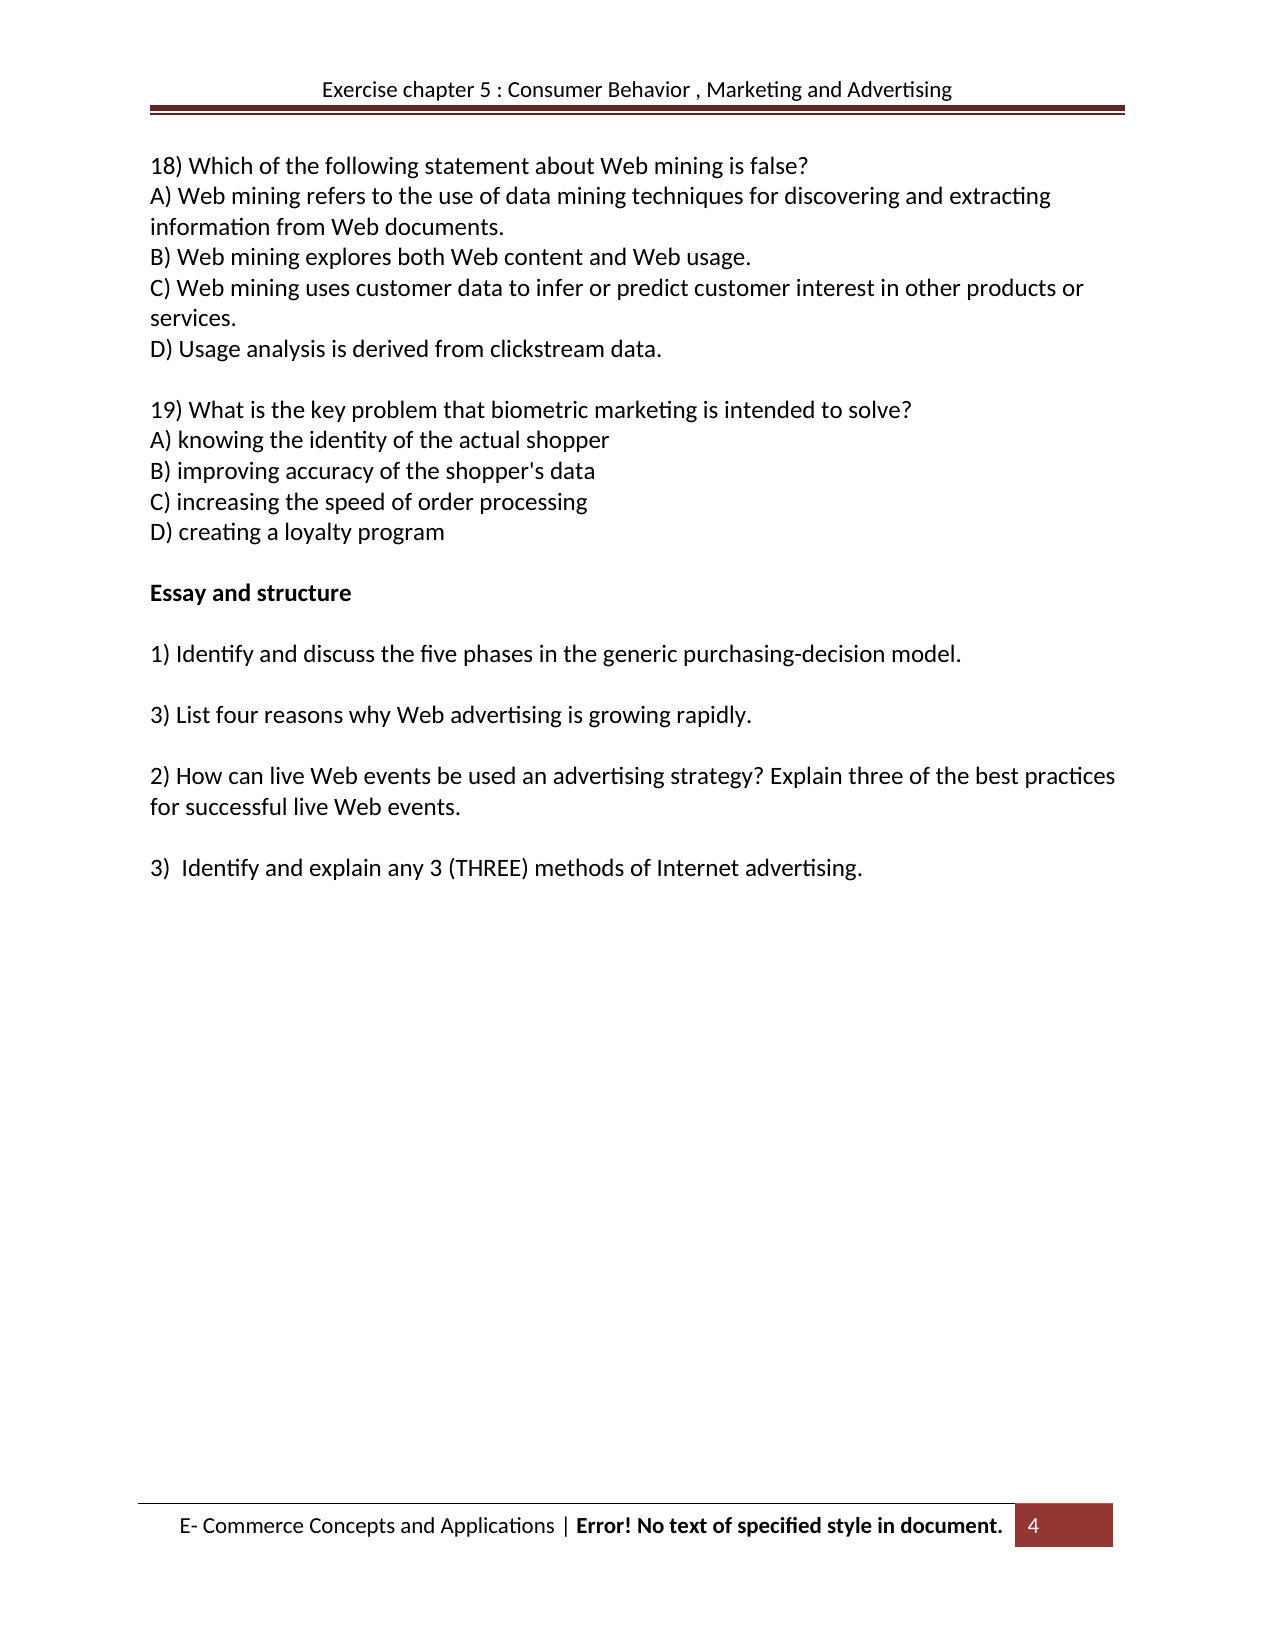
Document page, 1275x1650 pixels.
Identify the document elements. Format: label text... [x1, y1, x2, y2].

text B) Web mining explores both Web content and Web usage. [150, 242, 1125, 272]
text 19) What is the key problem that biometric marketing is intended to solve? [150, 394, 1125, 425]
text Essay and structure [150, 577, 1125, 608]
text 18) Which of the following statement about Web mining is false? [150, 150, 1125, 181]
text 3) List four reasons why Web advertising is growing rapidly. [150, 699, 1125, 730]
text D) creating a loyalty program [150, 516, 1125, 547]
text 1) Identify and discuss the five phases in the generic purchasing-decision model. [150, 638, 1125, 669]
text A) Web mining refers to the use of data mining techniques for discovering and extracting information from Web documents. [150, 181, 1125, 242]
text A) knowing the identity of the actual shopper [150, 425, 1125, 455]
text D) Usage analysis is derived from clickstream data. [150, 333, 1125, 364]
text C) increasing the speed of order processing [150, 486, 1125, 516]
text 3) Identify and explain any 3 (THREE) methods of Internet advertising. [150, 852, 1125, 882]
text B) improving accuracy of the shopper's data [150, 455, 1125, 486]
text C) Web mining uses customer data to infer or predict customer interest in other products or services. [150, 272, 1125, 333]
text 2) How can live Web events be used an advertising strategy? Explain three of the best practices for successful live Web events. [150, 760, 1125, 821]
